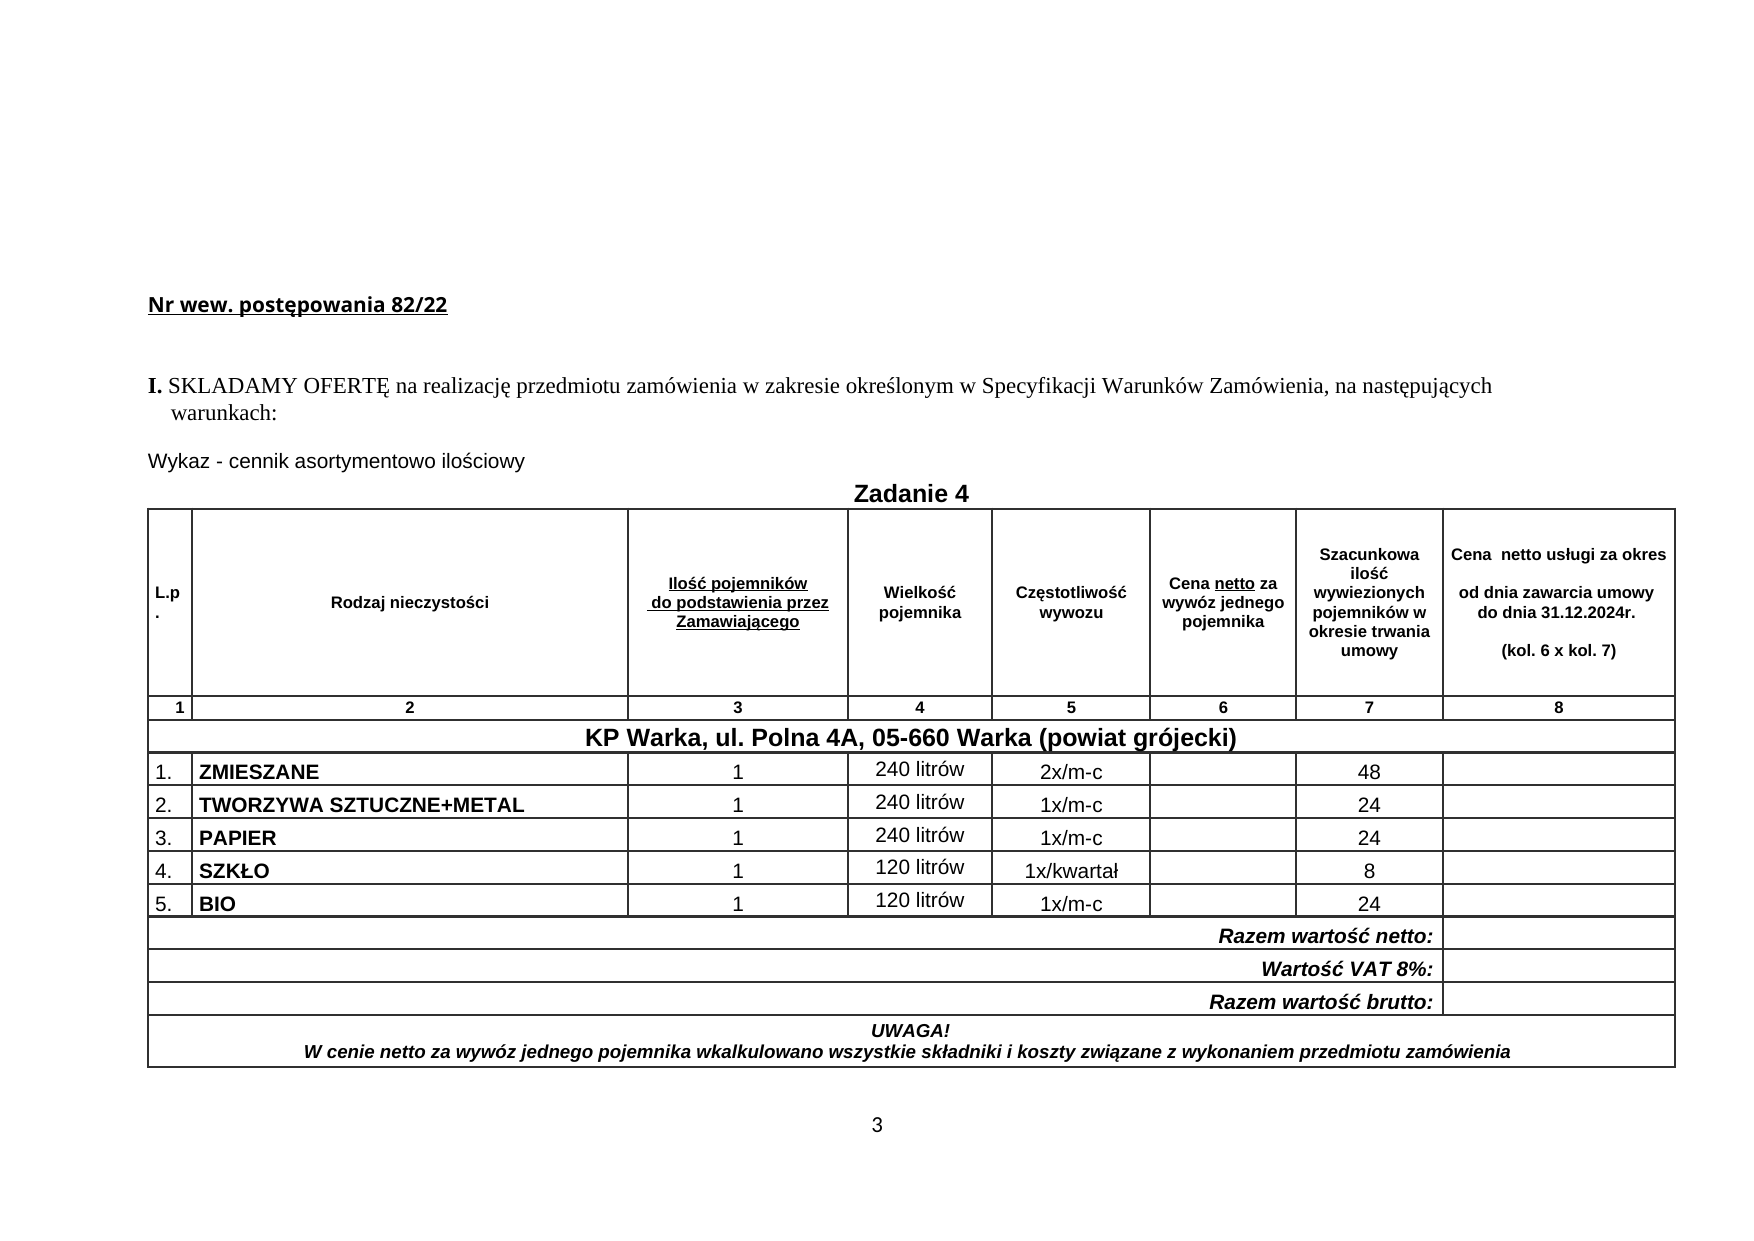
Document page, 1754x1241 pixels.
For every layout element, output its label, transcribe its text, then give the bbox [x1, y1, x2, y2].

table_cell [1444, 786, 1674, 817]
table_cell 1 [149, 697, 191, 718]
table_header Zadanie 4 [148, 473, 1675, 508]
list warunkach: [148, 399, 1606, 425]
table_cell UWAGA! W cenie netto za wywóz jednego pojemnika wkalkulowano wszystkie składniki i koszty związane z wykonaniem przedmiotu zamówienia (odbiór i zagospodarowanie odpadów komunalnych zmieszanych i segregowanych) [149, 1016, 1674, 1066]
text Nr wew. postępowania 82/22 [148, 290, 1606, 318]
table_cell 1 [629, 885, 847, 915]
table_cell [1444, 754, 1674, 784]
table_cell KP Warka, ul. Polna 4A, 05-660 Warka (powiat grójecki) [149, 721, 1674, 751]
table_cell BIO [193, 885, 627, 915]
table_cell 3 [629, 697, 847, 718]
table_cell SZKŁO [193, 852, 627, 883]
table_cell 120 litrów [849, 852, 991, 883]
table_cell [1444, 950, 1674, 981]
table_cell [1444, 885, 1674, 915]
table_cell [1444, 819, 1674, 850]
table_cell 8 [1297, 852, 1442, 883]
table_cell 4. [149, 852, 191, 883]
table_cell 8 [1444, 697, 1674, 718]
table_cell 2x/m-c [993, 754, 1149, 784]
table_cell 1. [149, 754, 191, 784]
table_cell 1 [629, 852, 847, 883]
table_cell Cena netto usługi za okres od dnia zawarcia umowy do dnia 31.12.2024r. (kol. 6 x kol. 7) [1444, 510, 1674, 695]
table_cell 6 [1151, 697, 1295, 718]
table_cell 1x/m-c [993, 819, 1149, 850]
table_cell Cena netto za wywóz jednego pojemnika [1151, 510, 1295, 695]
table_cell 1x/m-c [993, 786, 1149, 817]
table_cell 24 [1297, 885, 1442, 915]
table_cell 5 [993, 697, 1149, 718]
table_cell ZMIESZANE [193, 754, 627, 784]
table_cell 4 [849, 697, 991, 718]
table_cell 2. [149, 786, 191, 817]
table_cell 48 [1297, 754, 1442, 784]
table_cell Wartość VAT 8%: [149, 950, 1442, 981]
table_cell 1x/kwartał [993, 852, 1149, 883]
table_cell Razem wartość brutto: [149, 983, 1442, 1014]
table_cell TWORZYWA SZTUCZNE+METAL [193, 786, 627, 817]
table_cell [1444, 852, 1674, 883]
table_cell 1 [629, 786, 847, 817]
table_cell 1x/m-c [993, 885, 1149, 915]
table_cell 240 litrów [849, 786, 991, 817]
list Wykaz - cennik asortymentowo ilościowy [148, 449, 1606, 473]
table_cell [1151, 786, 1295, 817]
table_cell 24 [1297, 819, 1442, 850]
table_cell 240 litrów [849, 754, 991, 784]
table_cell 1 [629, 754, 847, 784]
table_cell Wielkość pojemnika [849, 510, 991, 695]
table_cell 24 [1297, 786, 1442, 817]
table_cell PAPIER [193, 819, 627, 850]
table_cell [1151, 885, 1295, 915]
table_cell 7 [1297, 697, 1442, 718]
table_cell [1444, 918, 1674, 948]
table_cell Częstotliwość wywozu [993, 510, 1149, 695]
table_cell 1 [629, 819, 847, 850]
table_cell 240 litrów [849, 819, 991, 850]
table_cell [1444, 983, 1674, 1014]
table_cell Ilość pojemników do podstawienia przez Zamawiającego [629, 510, 847, 695]
table_cell Szacunkowa ilość wywiezionych pojemników w okresie trwania umowy [1297, 510, 1442, 695]
table_cell 3. [149, 819, 191, 850]
list I. SKLADAMY OFERTĘ na realizację przedmiotu zamówienia w zakresie określonym w Specyfikacji Warunków Zamówienia, na następujących [148, 373, 1606, 399]
table_cell [1151, 819, 1295, 850]
table_cell L.p. [149, 510, 191, 695]
table_cell Rodzaj nieczystości [193, 510, 627, 695]
table_cell [1151, 754, 1295, 784]
table_cell 2 [193, 697, 627, 718]
table_cell [1151, 852, 1295, 883]
table_cell Razem wartość netto: [149, 918, 1442, 948]
table_cell 5. [149, 885, 191, 915]
table_cell 120 litrów [849, 885, 991, 915]
